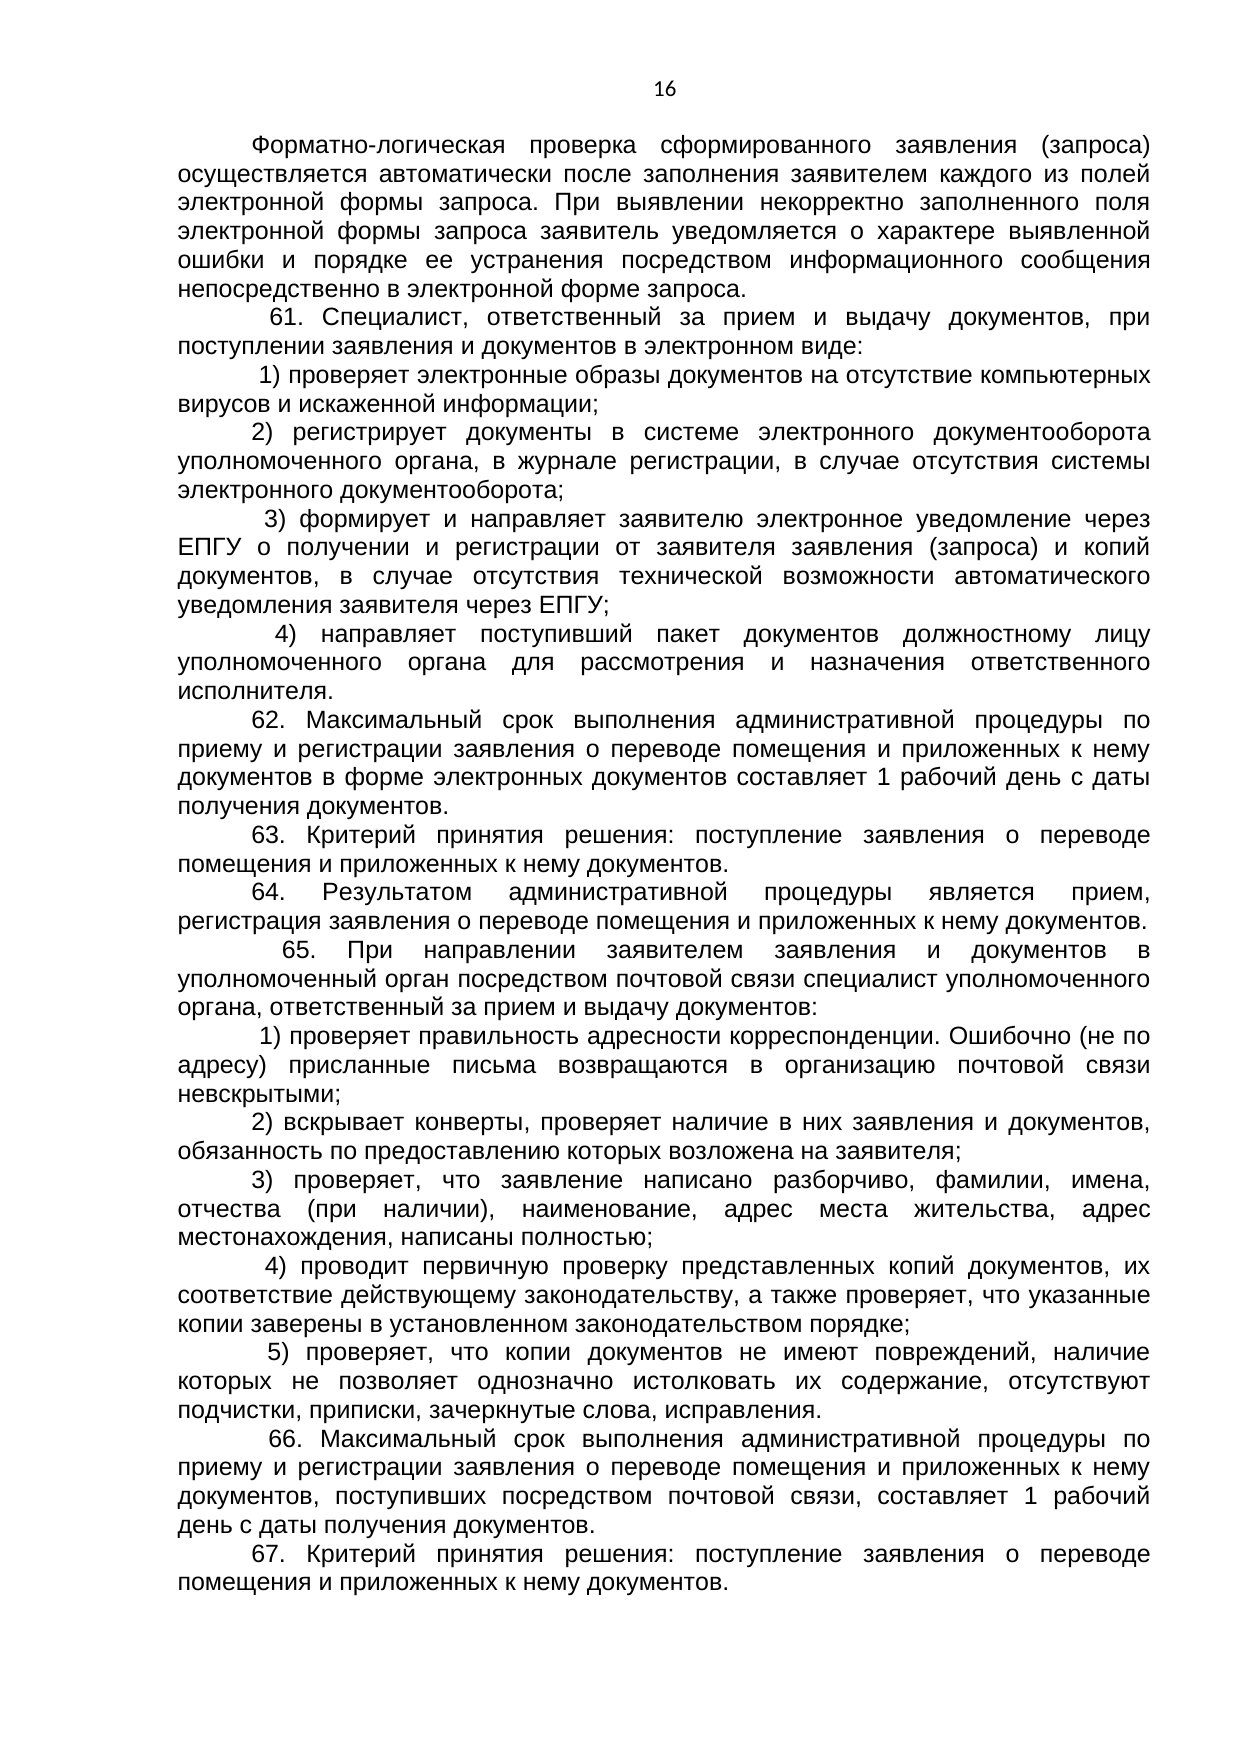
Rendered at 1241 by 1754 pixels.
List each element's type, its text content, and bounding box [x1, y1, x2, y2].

text 5) проверяет, что копии документов не имеют повреждений, наличие которых не позволяет однозначно истолковать их содержание, отсутствуют подчистки, приписки, зачеркнутые слова, исправления. [177, 1337, 1152, 1423]
text 62. Максимальный срок выполнения административной процедуры по приему и регистрации заявления о переводе помещения и приложенных к нему документов в форме электронных документов составляет 1 рабочий день с даты получения документов. [177, 705, 1152, 820]
text 63. Критерий принятия решения: поступление заявления о переводе помещения и приложенных к нему документов. [177, 820, 1152, 877]
text 4) направляет поступивший пакет документов должностному лицу уполномоченного органа для рассмотрения и назначения ответственного исполнителя. [177, 618, 1152, 705]
text Форматно-логическая проверка сформированного заявления (запроса) осуществляется автоматически после заполнения заявителем каждого из полей электронной формы запроса. При выявлении некорректно заполненного поля электронной формы запроса заявитель уведомляется о характере выявленной ошибки и порядке ее устранения посредством информационного сообщения непосредственно в электронной форме запроса. [177, 130, 1152, 302]
text 3) формирует и направляет заявителю электронное уведомление через ЕПГУ о получении и регистрации от заявителя заявления (запроса) и копий документов, в случае отсутствия технической возможности автоматического уведомления заявителя через ЕПГУ; [177, 503, 1152, 618]
text 64. Результатом административной процедуры является прием, регистрация заявления о переводе помещения и приложенных к нему документов. [177, 877, 1152, 935]
text 65. При направлении заявителем заявления и документов в уполномоченный орган посредством почтовой связи специалист уполномоченного органа, ответственный за прием и выдачу документов: [177, 935, 1152, 1021]
text 61. Специалист, ответственный за прием и выдачу документов, при поступлении заявления и документов в электронном виде: [177, 302, 1152, 360]
text 1) проверяет электронные образы документов на отсутствие компьютерных вирусов и искаженной информации; [177, 360, 1152, 417]
text 2) вскрывает конверты, проверяет наличие в них заявления и документов, обязанность по предоставлению которых возложена на заявителя; [177, 1107, 1152, 1165]
text 3) проверяет, что заявление написано разборчиво, фамилии, имена, отчества (при наличии), наименование, адрес места жительства, адрес местонахождения, написаны полностью; [177, 1165, 1152, 1251]
text 66. Максимальный срок выполнения административной процедуры по приему и регистрации заявления о переводе помещения и приложенных к нему документов, поступивших посредством почтовой связи, составляет 1 рабочий день с даты получения документов. [177, 1423, 1152, 1538]
text 1) проверяет правильность адресности корреспонденции. Ошибочно (не по адресу) присланные письма возвращаются в организацию почтовой связи невскрытыми; [177, 1021, 1152, 1107]
text 2) регистрирует документы в системе электронного документооборота уполномоченного органа, в журнале регистрации, в случае отсутствия системы электронного документооборота; [177, 417, 1152, 503]
text 4) проводит первичную проверку представленных копий документов, их соответствие действующему законодательству, а также проверяет, что указанные копии заверены в установленном законодательством порядке; [177, 1251, 1152, 1337]
text 67. Критерий принятия решения: поступление заявления о переводе помещения и приложенных к нему документов. [177, 1538, 1152, 1596]
